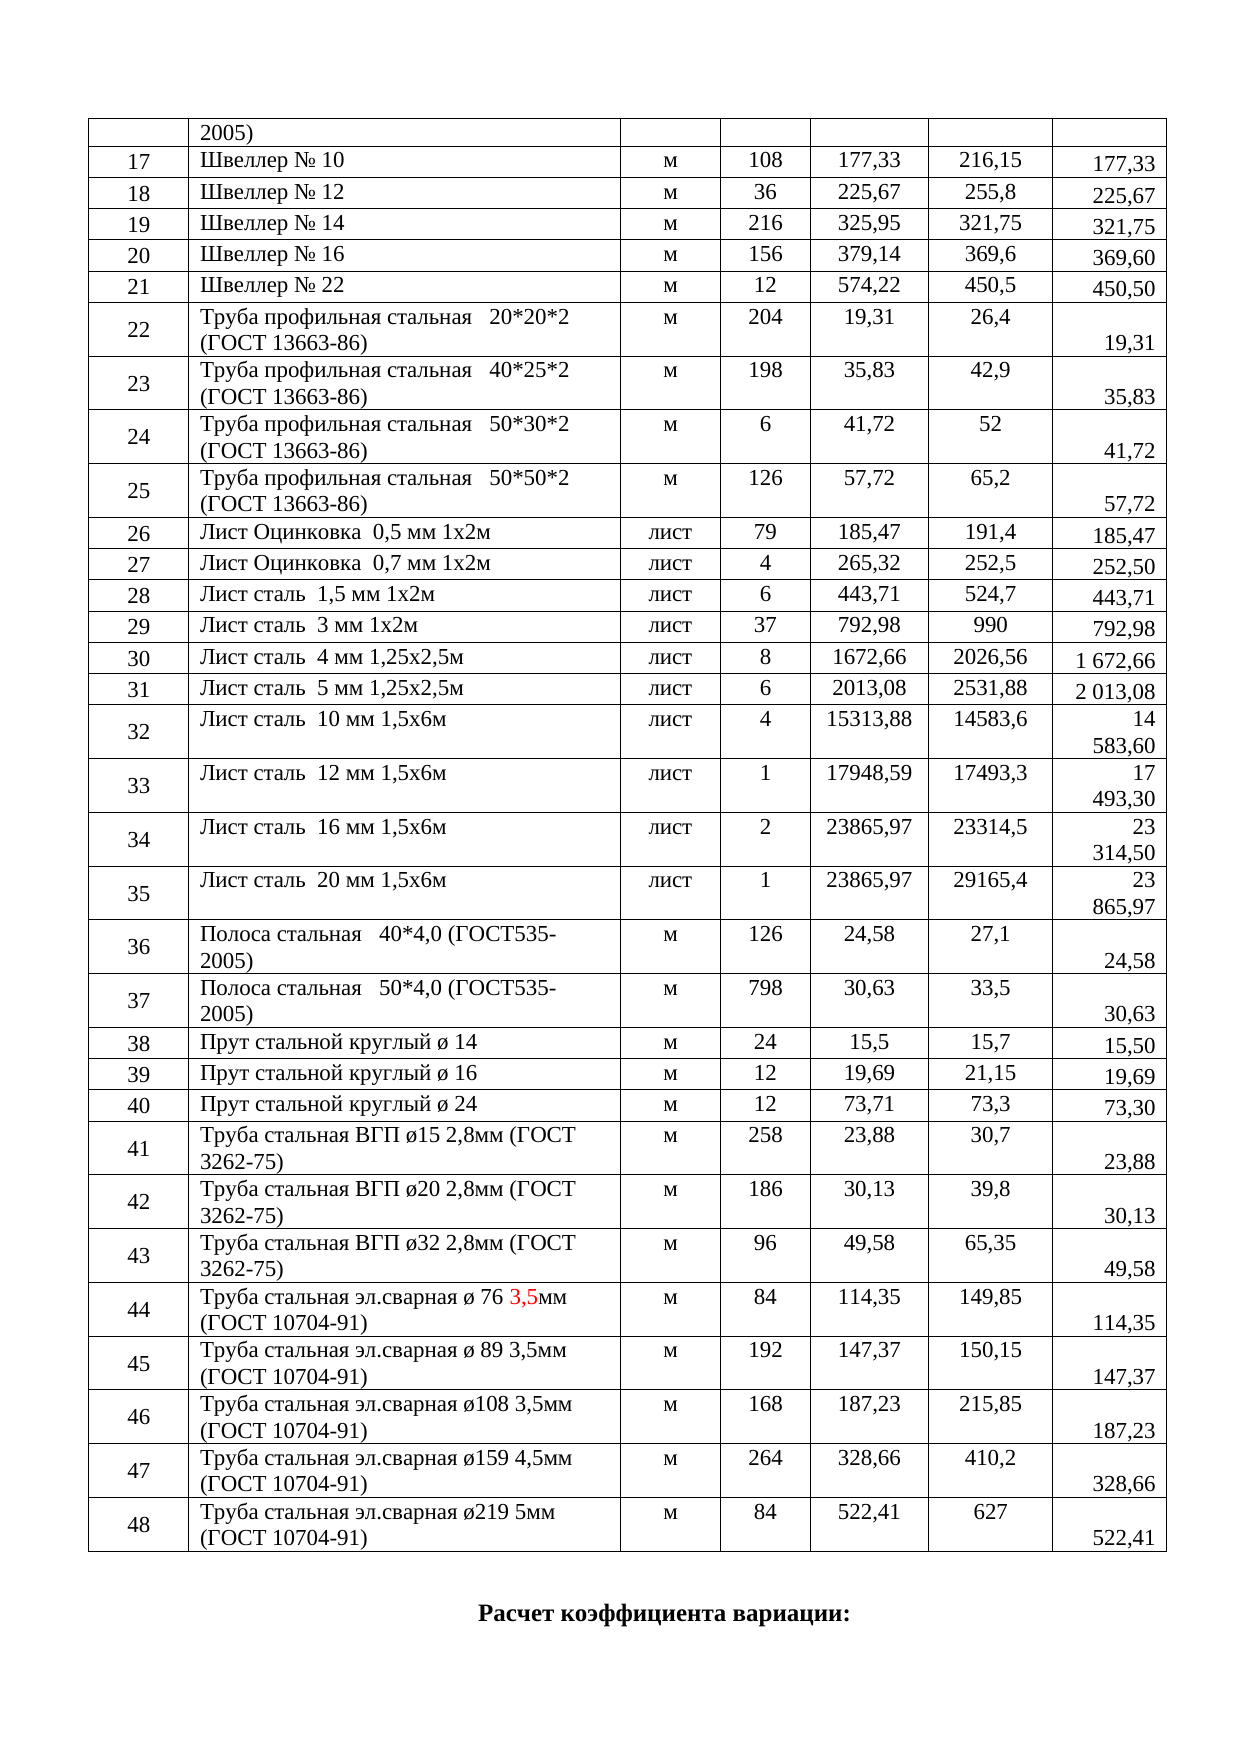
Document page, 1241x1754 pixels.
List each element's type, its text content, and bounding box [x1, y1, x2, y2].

table_cell 14 583,60 [1053, 705, 1166, 758]
table_cell Швеллер № 10 [189, 147, 620, 177]
table_cell 14583,6 [929, 705, 1052, 758]
table_cell Лист сталь 12 мм 1,5х6м [189, 759, 620, 812]
table_cell 8 [721, 643, 810, 673]
table_cell 216 [721, 209, 810, 239]
table_cell лист [621, 867, 720, 919]
table_cell 1672,66 [811, 643, 928, 673]
table_cell 147,37 [811, 1337, 928, 1389]
table_cell Лист сталь 3 мм 1х2м [189, 612, 620, 642]
table_cell 12 [721, 1059, 810, 1089]
table_cell 52 [929, 410, 1052, 463]
table_cell 2531,88 [929, 674, 1052, 704]
table_cell 22 [89, 303, 188, 356]
table_cell 150,15 [929, 1337, 1052, 1389]
table_cell 328,66 [1053, 1444, 1166, 1497]
table_cell Лист Оцинковка 0,7 мм 1х2м [189, 549, 620, 579]
table_cell 524,7 [929, 580, 1052, 611]
table_cell 177,33 [1053, 147, 1166, 177]
table_cell 101,50 [1053, 119, 1166, 146]
table_cell 20 [89, 240, 188, 271]
table_cell Труба профильная стальная 50*30*2 (ГОСТ 13663-86) [189, 410, 620, 463]
table_cell 321,75 [929, 209, 1052, 239]
table_cell 798 [721, 974, 810, 1027]
table_cell Полоса стальная 50*4,0 (ГОСТ535-2005) [189, 974, 620, 1027]
table_cell 108 [721, 147, 810, 177]
table_cell 73,3 [929, 1090, 1052, 1121]
table_cell м [621, 1229, 720, 1282]
table_cell 15,5 [811, 1028, 928, 1058]
table_cell 4 [721, 549, 810, 579]
table_cell 6 [721, 410, 810, 463]
table_cell 65,35 [929, 1229, 1052, 1282]
table_cell 325,95 [811, 209, 928, 239]
table_cell 35,83 [1053, 357, 1166, 409]
table_cell 30,7 [929, 1122, 1052, 1174]
table_cell 27,1 [929, 920, 1052, 973]
table_cell 57,72 [1053, 464, 1166, 517]
table_cell м [621, 209, 720, 239]
table_cell 216,15 [929, 147, 1052, 177]
table_cell 79 [721, 518, 810, 548]
table_cell 36 [721, 178, 810, 208]
table_cell 31 [89, 674, 188, 704]
table_cell лист [621, 549, 720, 579]
table_cell 23 [89, 357, 188, 409]
table_cell лист [621, 580, 720, 611]
table_cell 33,5 [929, 974, 1052, 1027]
table_cell 23 314,50 [1053, 813, 1166, 866]
table_cell 19 [89, 209, 188, 239]
table_cell 168 [721, 1390, 810, 1443]
table_cell 38 [89, 1028, 188, 1058]
table_cell 29 [89, 612, 188, 642]
table_cell 39 [89, 1059, 188, 1089]
table_cell Труба профильная стальная 20*20*2 (ГОСТ 13663-86) [189, 303, 620, 356]
table_cell 186 [721, 1175, 810, 1228]
table_cell 192 [721, 1337, 810, 1389]
table_cell Труба профильная стальная 40*25*2 (ГОСТ 13663-86) [189, 357, 620, 409]
table_cell 255,8 [929, 178, 1052, 208]
table_cell 30 [89, 643, 188, 673]
table_cell 252,5 [929, 549, 1052, 579]
table_cell Швеллер № 16 [189, 240, 620, 271]
table_cell 17 493,30 [1053, 759, 1166, 812]
table_cell 450,50 [1053, 272, 1166, 302]
table_cell 41,72 [811, 410, 928, 463]
table_cell 258 [721, 1122, 810, 1174]
table_cell 215,85 [929, 1390, 1052, 1443]
table_cell 6 [721, 674, 810, 704]
table_cell Лист сталь 4 мм 1,25х2,5м [189, 643, 620, 673]
table_cell 21,15 [929, 1059, 1052, 1089]
table_cell 410,2 [929, 1444, 1052, 1497]
table_cell лист [621, 612, 720, 642]
table_cell 1 [721, 759, 810, 812]
table_cell 84 [721, 1498, 810, 1551]
table_cell м [621, 920, 720, 973]
table_cell лист [621, 759, 720, 812]
table_cell 379,14 [811, 240, 928, 271]
table_cell м [621, 357, 720, 409]
table_cell Прут стальной круглый ø 16 [189, 1059, 620, 1089]
table_cell 26 [89, 518, 188, 548]
table_cell м [621, 1498, 720, 1551]
table_cell лист [621, 643, 720, 673]
table_cell 225,67 [811, 178, 928, 208]
table_cell 204 [721, 303, 810, 356]
table_cell 15,7 [929, 1028, 1052, 1058]
table_cell 46 [89, 1390, 188, 1443]
table_cell лист [621, 813, 720, 866]
table_cell 30,63 [811, 974, 928, 1027]
table_cell 49,58 [811, 1229, 928, 1282]
table_cell 177,33 [811, 147, 928, 177]
table_cell 19,69 [811, 1059, 928, 1089]
table_cell 30,13 [811, 1175, 928, 1228]
table_cell м [621, 1059, 720, 1089]
table_cell 2013,08 [811, 674, 928, 704]
table_cell Труба стальная ВГП ø32 2,8мм (ГОСТ 3262-75) [189, 1229, 620, 1282]
table_cell 574,22 [811, 272, 928, 302]
table_cell 37 [721, 612, 810, 642]
table_cell Лист сталь 20 мм 1,5х6м [189, 867, 620, 919]
table_cell Лист Оцинковка 0,5 мм 1х2м [189, 518, 620, 548]
table_cell 23314,5 [929, 813, 1052, 866]
table_cell Труба стальная ВГП ø15 2,8мм (ГОСТ 3262-75) [189, 1122, 620, 1174]
table_cell 191,4 [929, 518, 1052, 548]
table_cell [189, 119, 620, 146]
table_cell м [621, 1028, 720, 1058]
table_cell 36 [89, 920, 188, 973]
table_cell 65,2 [929, 464, 1052, 517]
table_cell Полоса стальная 40*4,0 (ГОСТ535-2005) [189, 920, 620, 973]
table_cell 40 [89, 1090, 188, 1121]
table_cell 147,37 [1053, 1337, 1166, 1389]
table_cell 21 [89, 272, 188, 302]
table_cell 101,5 [811, 119, 928, 146]
table_cell лист [621, 674, 720, 704]
table_cell м [621, 1283, 720, 1336]
table_cell 30,63 [1053, 974, 1166, 1027]
table_cell 32 [89, 705, 188, 758]
table_cell 187,23 [1053, 1390, 1166, 1443]
table_cell 24 [89, 410, 188, 463]
table_cell 144 [721, 119, 810, 146]
table_cell 57,72 [811, 464, 928, 517]
table_cell м [621, 974, 720, 1027]
table_cell 792,98 [811, 612, 928, 642]
table_cell м [621, 272, 720, 302]
table_cell 990 [929, 612, 1052, 642]
table_cell 369,60 [1053, 240, 1166, 271]
table_cell 2026,56 [929, 643, 1052, 673]
table_cell Труба стальная эл.сварная ø 76 3,5мм (ГОСТ 10704-91) [189, 1283, 620, 1336]
table_cell 96 [721, 1229, 810, 1282]
table_cell м [621, 1175, 720, 1228]
table_cell м [621, 1390, 720, 1443]
table_cell 1 672,66 [1053, 643, 1166, 673]
table_cell Лист сталь 1,5 мм 1х2м [189, 580, 620, 611]
table_cell 369,6 [929, 240, 1052, 271]
table_cell 321,75 [1053, 209, 1166, 239]
table_cell 450,5 [929, 272, 1052, 302]
table_cell 29165,4 [929, 867, 1052, 919]
table_cell 114,35 [811, 1283, 928, 1336]
table_cell 19,31 [1053, 303, 1166, 356]
table_cell м [621, 178, 720, 208]
table_cell 149,85 [929, 1283, 1052, 1336]
table_cell 443,71 [811, 580, 928, 611]
text Расчет коэффициента вариации: [177, 1589, 1152, 1627]
table_cell м [621, 1444, 720, 1497]
table_cell 18 [89, 178, 188, 208]
table_cell Швеллер № 14 [189, 209, 620, 239]
table_cell 12 [721, 272, 810, 302]
table_cell м [621, 1122, 720, 1174]
table_cell 522,41 [1053, 1498, 1166, 1551]
table_cell м [621, 303, 720, 356]
table_cell 24 [721, 1028, 810, 1058]
table_cell 44 [89, 1283, 188, 1336]
table_cell 4 [721, 705, 810, 758]
table_cell 328,66 [811, 1444, 928, 1497]
table_cell 47 [89, 1444, 188, 1497]
table_cell 443,71 [1053, 580, 1166, 611]
table_cell м [621, 1090, 720, 1121]
table_cell 84 [721, 1283, 810, 1336]
table_cell 45 [89, 1337, 188, 1389]
table_cell 41,72 [1053, 410, 1166, 463]
table_cell 41 [89, 1122, 188, 1174]
table_cell 792,98 [1053, 612, 1166, 642]
table_cell 15313,88 [811, 705, 928, 758]
table_cell 73,71 [811, 1090, 928, 1121]
table_cell 42,9 [929, 357, 1052, 409]
table_cell 116,85 [929, 119, 1052, 146]
table_cell 49,58 [1053, 1229, 1166, 1282]
table_cell 48 [89, 1498, 188, 1551]
table_cell 23,88 [811, 1122, 928, 1174]
table_cell 39,8 [929, 1175, 1052, 1228]
table_cell 15,50 [1053, 1028, 1166, 1058]
table_cell Швеллер № 22 [189, 272, 620, 302]
table_cell Лист сталь 5 мм 1,25х2,5м [189, 674, 620, 704]
table_cell 2 [721, 813, 810, 866]
table_cell м [621, 240, 720, 271]
table_cell 17493,3 [929, 759, 1052, 812]
table_cell 24,58 [1053, 920, 1166, 973]
table_cell м [621, 147, 720, 177]
table_cell 37 [89, 974, 188, 1027]
table_cell 23865,97 [811, 867, 928, 919]
table_cell 2 013,08 [1053, 674, 1166, 704]
table_cell 23,88 [1053, 1122, 1166, 1174]
table_cell 43 [89, 1229, 188, 1282]
table_cell 19,69 [1053, 1059, 1166, 1089]
table_cell м [621, 1337, 720, 1389]
table_cell 126 [721, 920, 810, 973]
table_cell м [621, 410, 720, 463]
table_cell Труба стальная ВГП ø20 2,8мм (ГОСТ 3262-75) [189, 1175, 620, 1228]
table_cell 33 [89, 759, 188, 812]
table_cell 522,41 [811, 1498, 928, 1551]
table_cell Лист сталь 16 мм 1,5х6м [189, 813, 620, 866]
table_cell 23 865,97 [1053, 867, 1166, 919]
table_cell 225,67 [1053, 178, 1166, 208]
table_cell 264 [721, 1444, 810, 1497]
table_cell лист [621, 705, 720, 758]
table_cell 185,47 [1053, 518, 1166, 548]
table_cell 34 [89, 813, 188, 866]
table_cell Прут стальной круглый ø 14 [189, 1028, 620, 1058]
table_cell 19,31 [811, 303, 928, 356]
table_cell 24,58 [811, 920, 928, 973]
table_cell Труба профильная стальная 50*50*2 (ГОСТ 13663-86) [189, 464, 620, 517]
table_cell 17948,59 [811, 759, 928, 812]
table_cell Лист сталь 10 мм 1,5х6м [189, 705, 620, 758]
table_cell 627 [929, 1498, 1052, 1551]
table_cell 1 [721, 867, 810, 919]
table_cell 126 [721, 464, 810, 517]
table_cell 114,35 [1053, 1283, 1166, 1336]
table_cell 25 [89, 464, 188, 517]
table_cell 35,83 [811, 357, 928, 409]
table_cell Прут стальной круглый ø 24 [189, 1090, 620, 1121]
table_cell 198 [721, 357, 810, 409]
table_cell Швеллер № 12 [189, 178, 620, 208]
table_cell 17 [89, 147, 188, 177]
table_cell Труба стальная эл.сварная ø108 3,5мм (ГОСТ 10704-91) [189, 1390, 620, 1443]
table_cell Труба стальная эл.сварная ø 89 3,5мм (ГОСТ 10704-91) [189, 1337, 620, 1389]
table_cell 23865,97 [811, 813, 928, 866]
table_cell м [621, 464, 720, 517]
table_cell 26,4 [929, 303, 1052, 356]
table_cell 252,50 [1053, 549, 1166, 579]
table_cell 265,32 [811, 549, 928, 579]
table_cell 156 [721, 240, 810, 271]
table_cell 12 [721, 1090, 810, 1121]
table_cell 30,13 [1053, 1175, 1166, 1228]
table_cell Труба стальная эл.сварная ø159 4,5мм (ГОСТ 10704-91) [189, 1444, 620, 1497]
table_cell 73,30 [1053, 1090, 1166, 1121]
table_cell лист [621, 518, 720, 548]
table_cell 187,23 [811, 1390, 928, 1443]
table_cell 35 [89, 867, 188, 919]
table_cell 185,47 [811, 518, 928, 548]
table_cell 42 [89, 1175, 188, 1228]
table_cell 27 [89, 549, 188, 579]
table_cell 16 [89, 119, 188, 146]
table_cell 28 [89, 580, 188, 611]
table_cell Труба стальная эл.сварная ø219 5мм (ГОСТ 10704-91) [189, 1498, 620, 1551]
table_cell 6 [721, 580, 810, 611]
table_cell м [621, 119, 720, 146]
